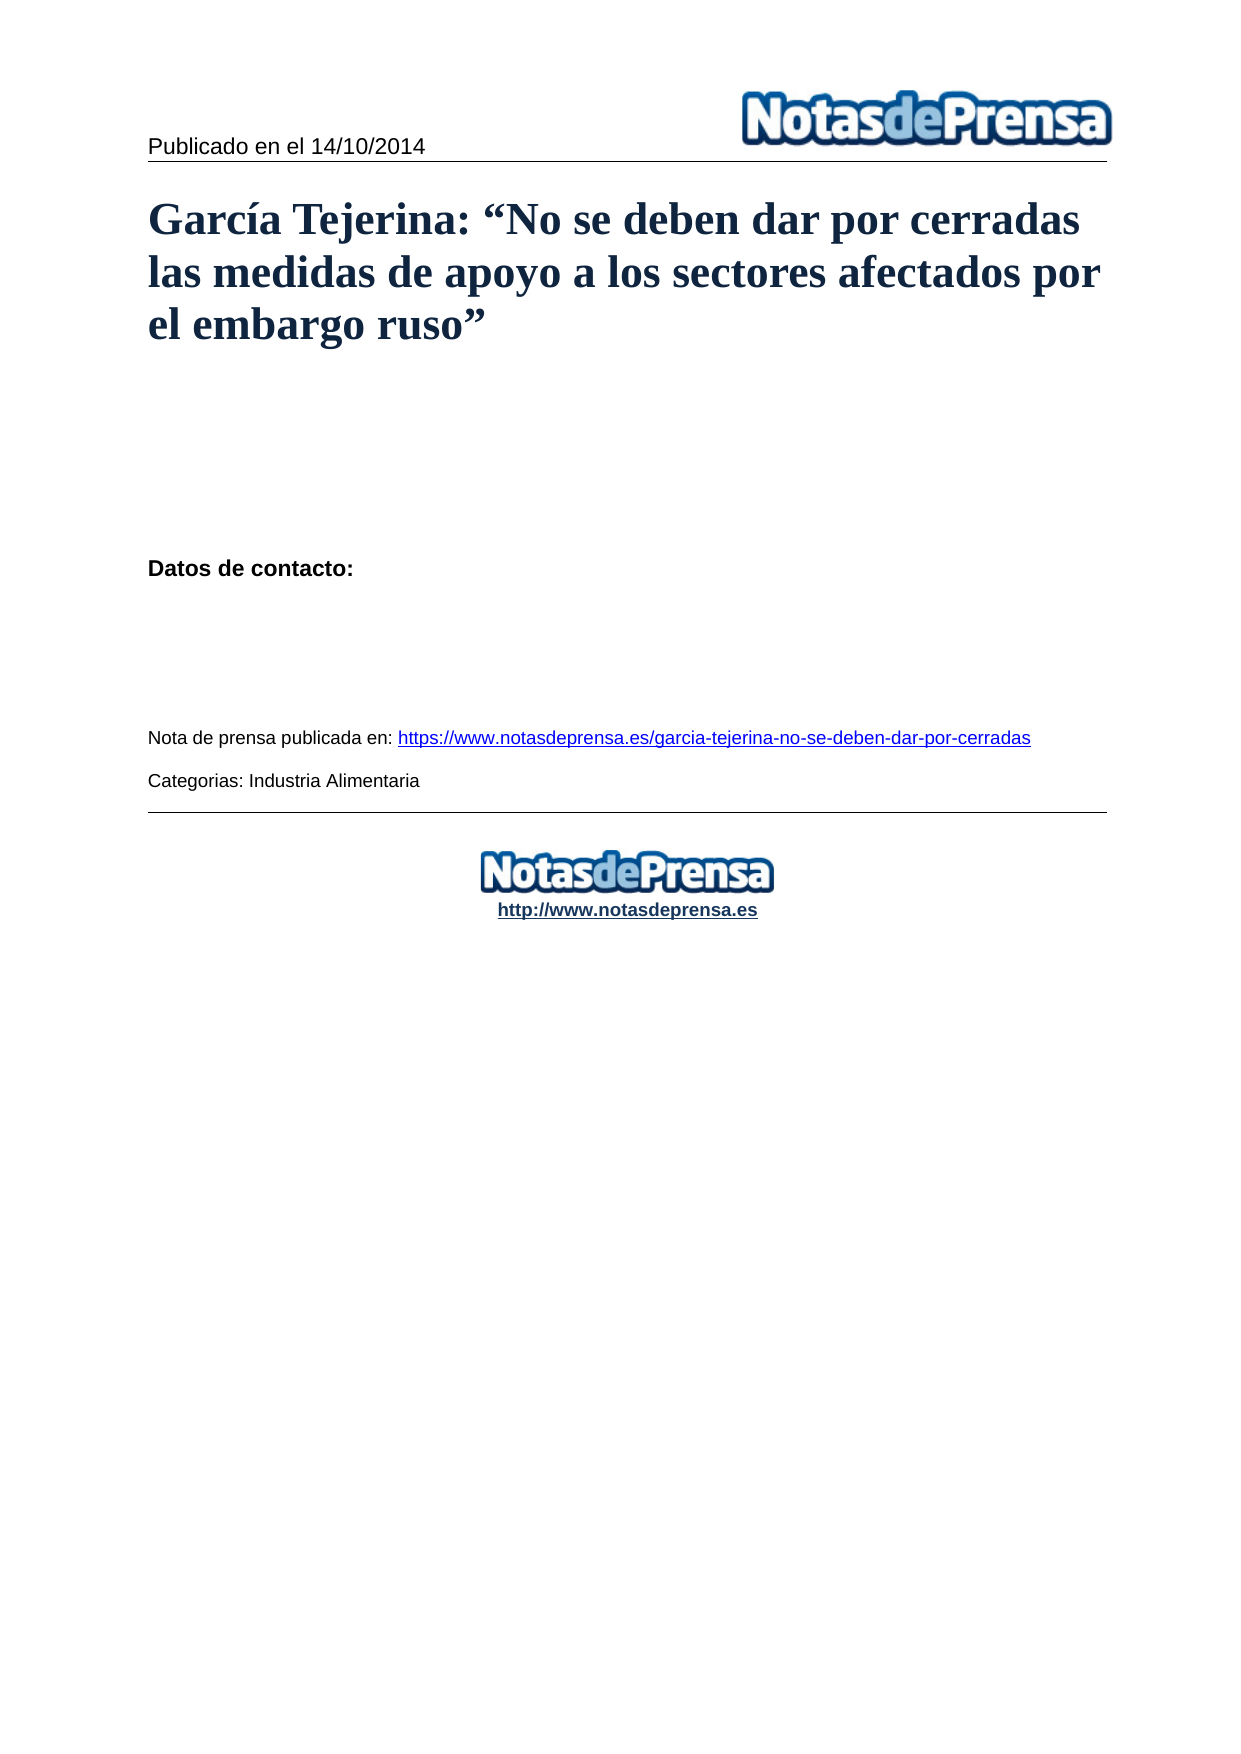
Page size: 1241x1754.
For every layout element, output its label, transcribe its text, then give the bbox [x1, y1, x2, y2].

subtitle García Tejerina: “No se deben dar por cerradas las medidas de apoyo a los sectores afectados por el embargo ruso” [148, 192, 1107, 350]
text Publicado en el 14/10/2014 [148, 133, 1107, 161]
picture [480, 849, 775, 895]
text http://www.notasdeprensa.es [148, 899, 1107, 920]
text Nota de prensa publicada en: https://www.notasdeprensa.es/garcia-tejerina-no-se-deben-dar-por-cerradas [148, 727, 1107, 748]
text Datos de contacto: [148, 555, 1107, 581]
text Categorias: Industria Alimentaria [148, 769, 1107, 791]
picture [742, 90, 1113, 148]
